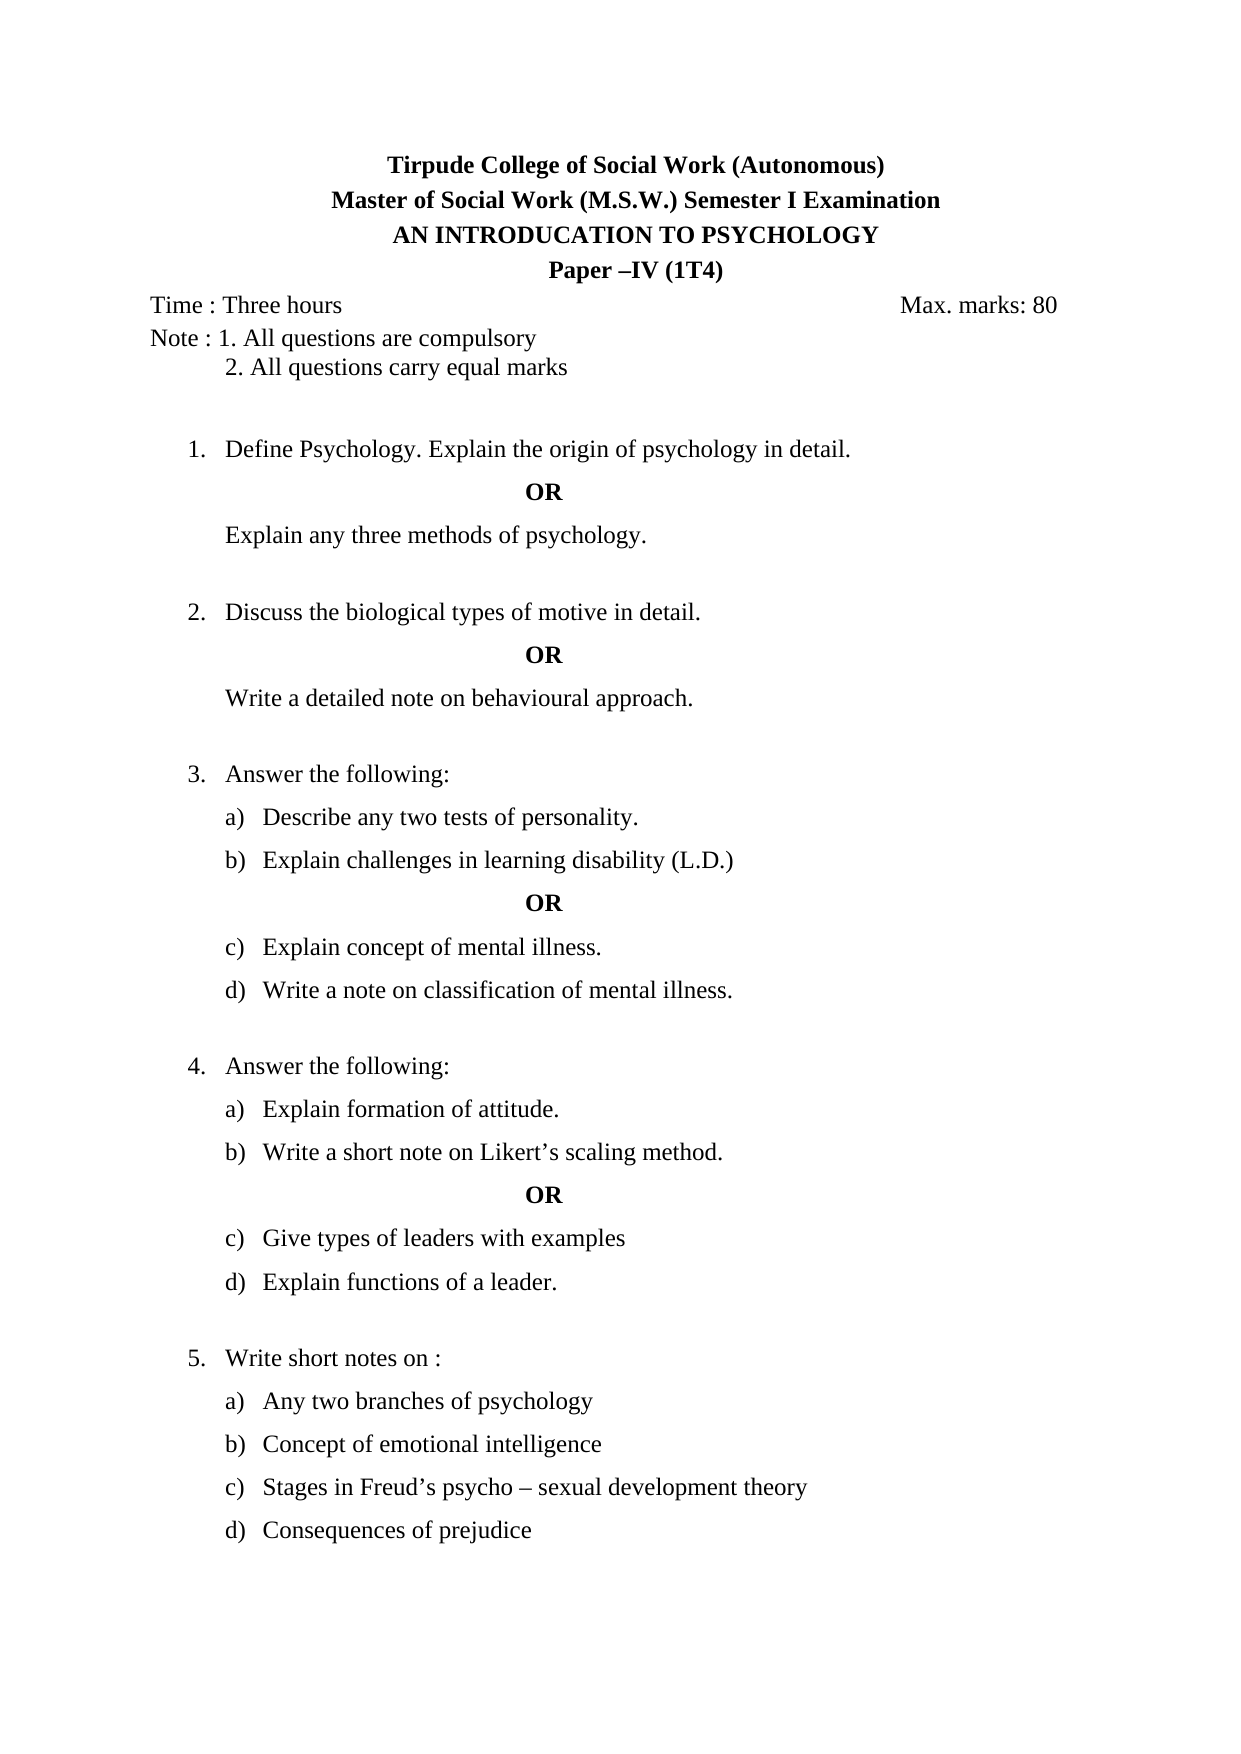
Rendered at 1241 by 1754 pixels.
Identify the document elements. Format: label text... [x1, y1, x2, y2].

list Write a short note on Likert’s scaling method. [225, 1137, 1122, 1166]
list Define Psychology. Explain the origin of psychology in detail. [187, 434, 1122, 463]
list Consequences of prejudice [225, 1515, 1122, 1544]
list OR [487, 888, 1122, 917]
list OR [450, 640, 1122, 669]
list Explain any three methods of psychology. [225, 521, 1122, 549]
list OR [487, 1180, 1122, 1209]
list Write a note on classification of mental illness. [225, 975, 1122, 1003]
list Any two branches of psychology [225, 1386, 1122, 1414]
text Master of Social Work (M.S.W.) Semester I Examination [150, 185, 1122, 214]
list Answer the following: [187, 759, 1122, 788]
list Explain formation of attitude. [225, 1094, 1122, 1123]
text 2. All questions carry equal marks [150, 352, 1122, 381]
list Explain functions of a leader. [225, 1267, 1122, 1295]
text Paper –IV (1T4) [150, 255, 1122, 284]
list Write a detailed note on behavioural approach. [225, 683, 1122, 712]
list Discuss the biological types of motive in detail. [187, 597, 1122, 626]
text AN INTRODUCATION TO PSYCHOLOGY [150, 220, 1122, 249]
list OR [450, 477, 1122, 506]
list Answer the following: [187, 1051, 1122, 1080]
list Stages in Freud’s psycho – sexual development theory [225, 1472, 1122, 1501]
list Describe any two tests of personality. [225, 802, 1122, 831]
text Tirpude College of Social Work (Autonomous) [150, 150, 1122, 179]
text Note : 1. All questions are compulsory [150, 323, 1122, 352]
list Explain concept of mental illness. [225, 932, 1122, 960]
text Time : Three hours Max. marks: 80 [150, 290, 1122, 319]
list Give types of leaders with examples [225, 1223, 1122, 1252]
list Write short notes on : [187, 1343, 1122, 1371]
list Concept of emotional intelligence [225, 1429, 1122, 1458]
list Explain challenges in learning disability (L.D.) [225, 845, 1122, 874]
